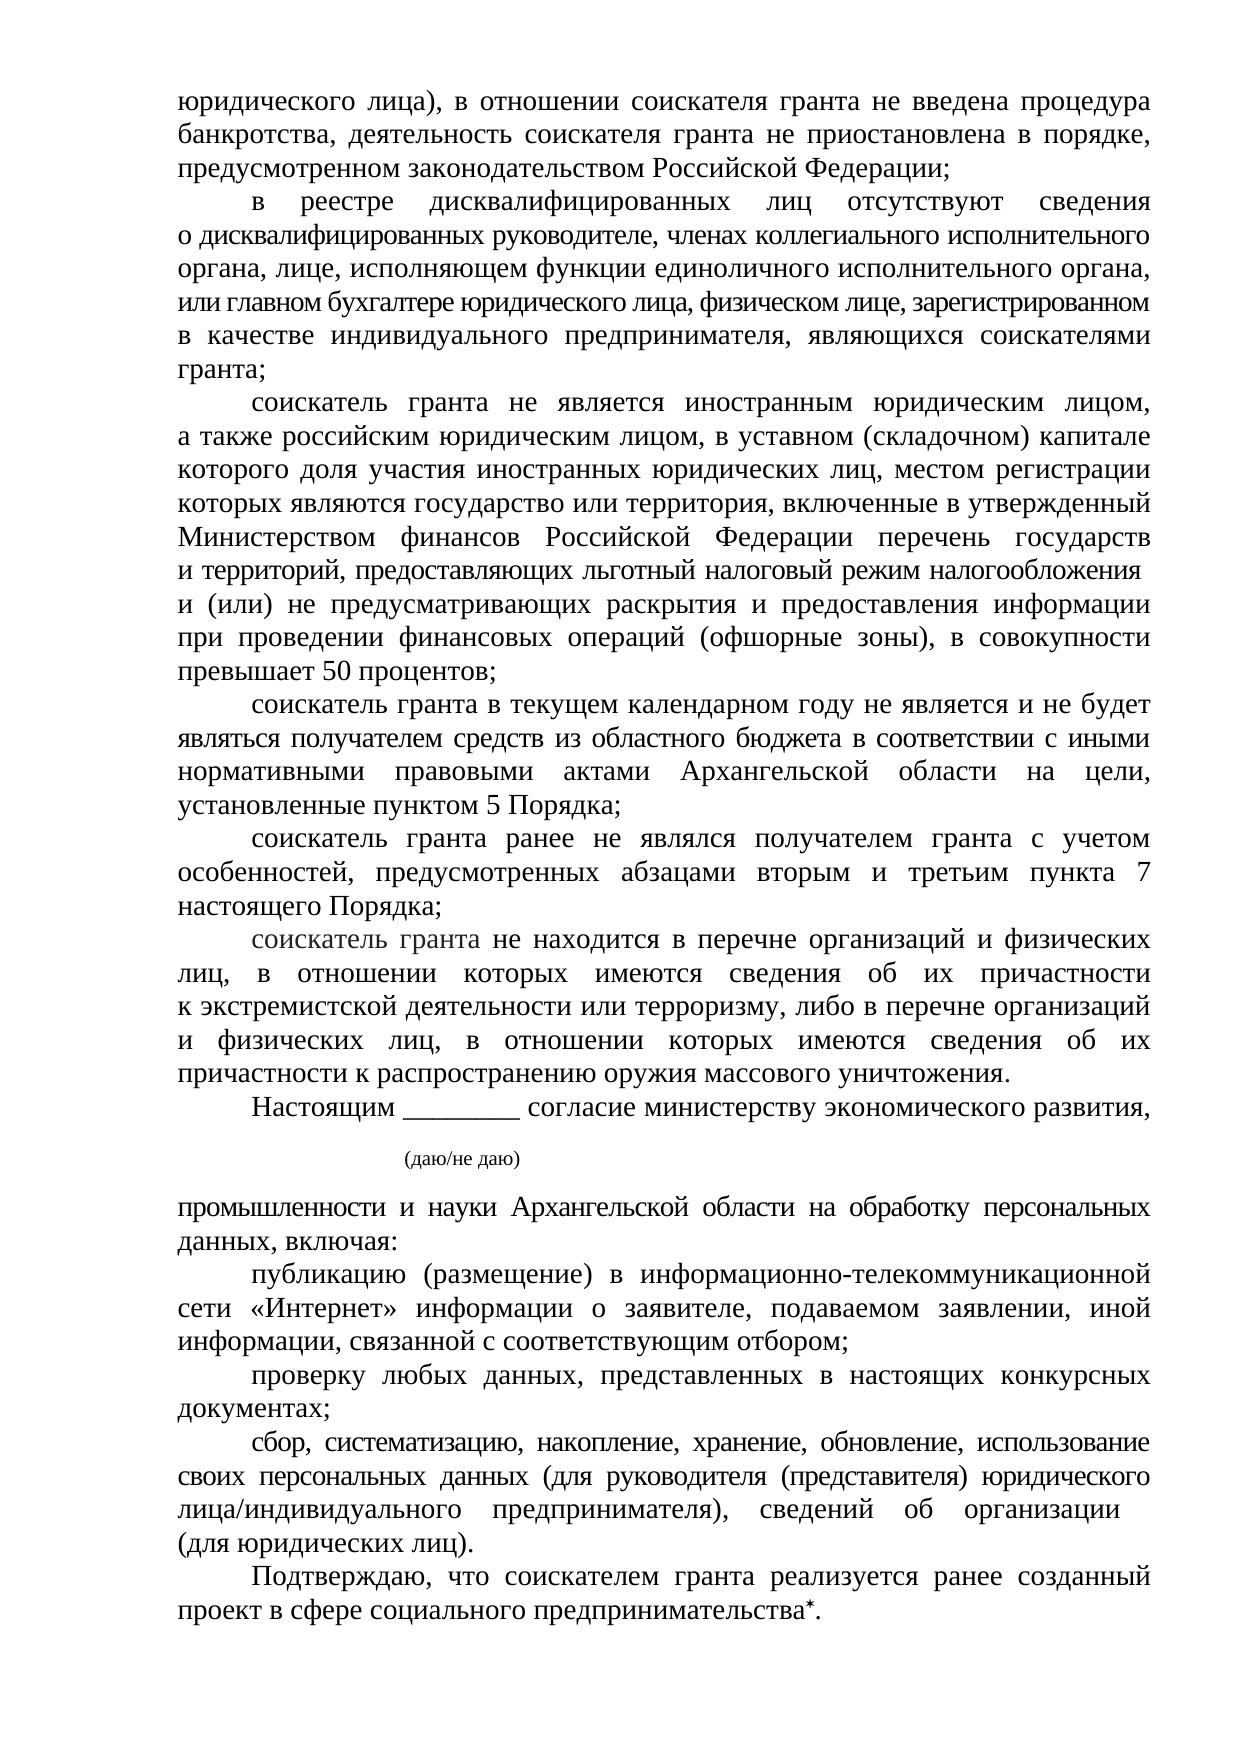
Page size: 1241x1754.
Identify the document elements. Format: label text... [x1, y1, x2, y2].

text соискатель гранта в текущем календарном году не является и не будет являться получателем средств из областного бюджета в соответствии с иными нормативными правовыми актами Архангельской области на цели, установленные пунктом 5 Порядка; [177, 686, 1152, 821]
text промышленности и науки Архангельской области на обработку персональных данных, включая: [177, 1189, 1152, 1256]
text Настоящим ________ согласие министерству экономического развития, [177, 1089, 1152, 1146]
text соискатель гранта не является иностранным юридическим лицом, а также российским юридическим лицом, в уставном (складочном) капитале которого доля участия иностранных юридических лиц, местом регистрации которых являются государство или территория, включенные в утвержденный Министерством финансов Российской Федерации перечень государств и территорий, предоставляющих льготный налоговый режим налогообложения и (или) не предусматривающих раскрытия и предоставления информации при проведении финансовых операций (офшорные зоны), в совокупности превышает 50 процентов; [177, 384, 1152, 686]
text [177, 83, 1152, 183]
text сбор, систематизацию, накопление, хранение, обновление, использование своих персональных данных (для руководителя (представителя) юридического лица/индивидуального предпринимателя), сведений об организации (для юридических лиц). [177, 1424, 1152, 1558]
text в реестре дисквалифицированных лиц отсутствуют сведения о дисквалифицированных руководителе, членах коллегиального исполнительного органа, лице, исполняющем функции единоличного исполнительного органа, или главном бухгалтере юридического лица, физическом лице, зарегистрированном в качестве индивидуального предпринимателя, являющихся соискателями гранта; [177, 183, 1152, 384]
text Подтверждаю, что соискателем гранта реализуется ранее созданный проект в сфере социального предпринимательства. [177, 1558, 1152, 1626]
text соискатель гранта ранее не являлся получателем гранта с учетом особенностей, предусмотренных абзацами вторым и третьим пункта 7 настоящего Порядка; [177, 821, 1152, 921]
text соискатель гранта не находится в перечне организаций и физических лиц, в отношении которых имеются сведения об их причастности к экстремистской деятельности или терроризму, либо в перечне организаций и физических лиц, в отношении которых имеются сведения об их причастности к распространению оружия массового уничтожения. [177, 921, 1152, 1089]
text проверку любых данных, представленных в настоящих конкурсных документах; [177, 1357, 1152, 1424]
text публикацию (размещение) в информационно-телекоммуникационной сети «Интернет» информации о заявителе, подаваемом заявлении, иной информации, связанной с соответствующим отбором; [177, 1256, 1152, 1357]
text (даю/не даю) [399, 1146, 526, 1170]
